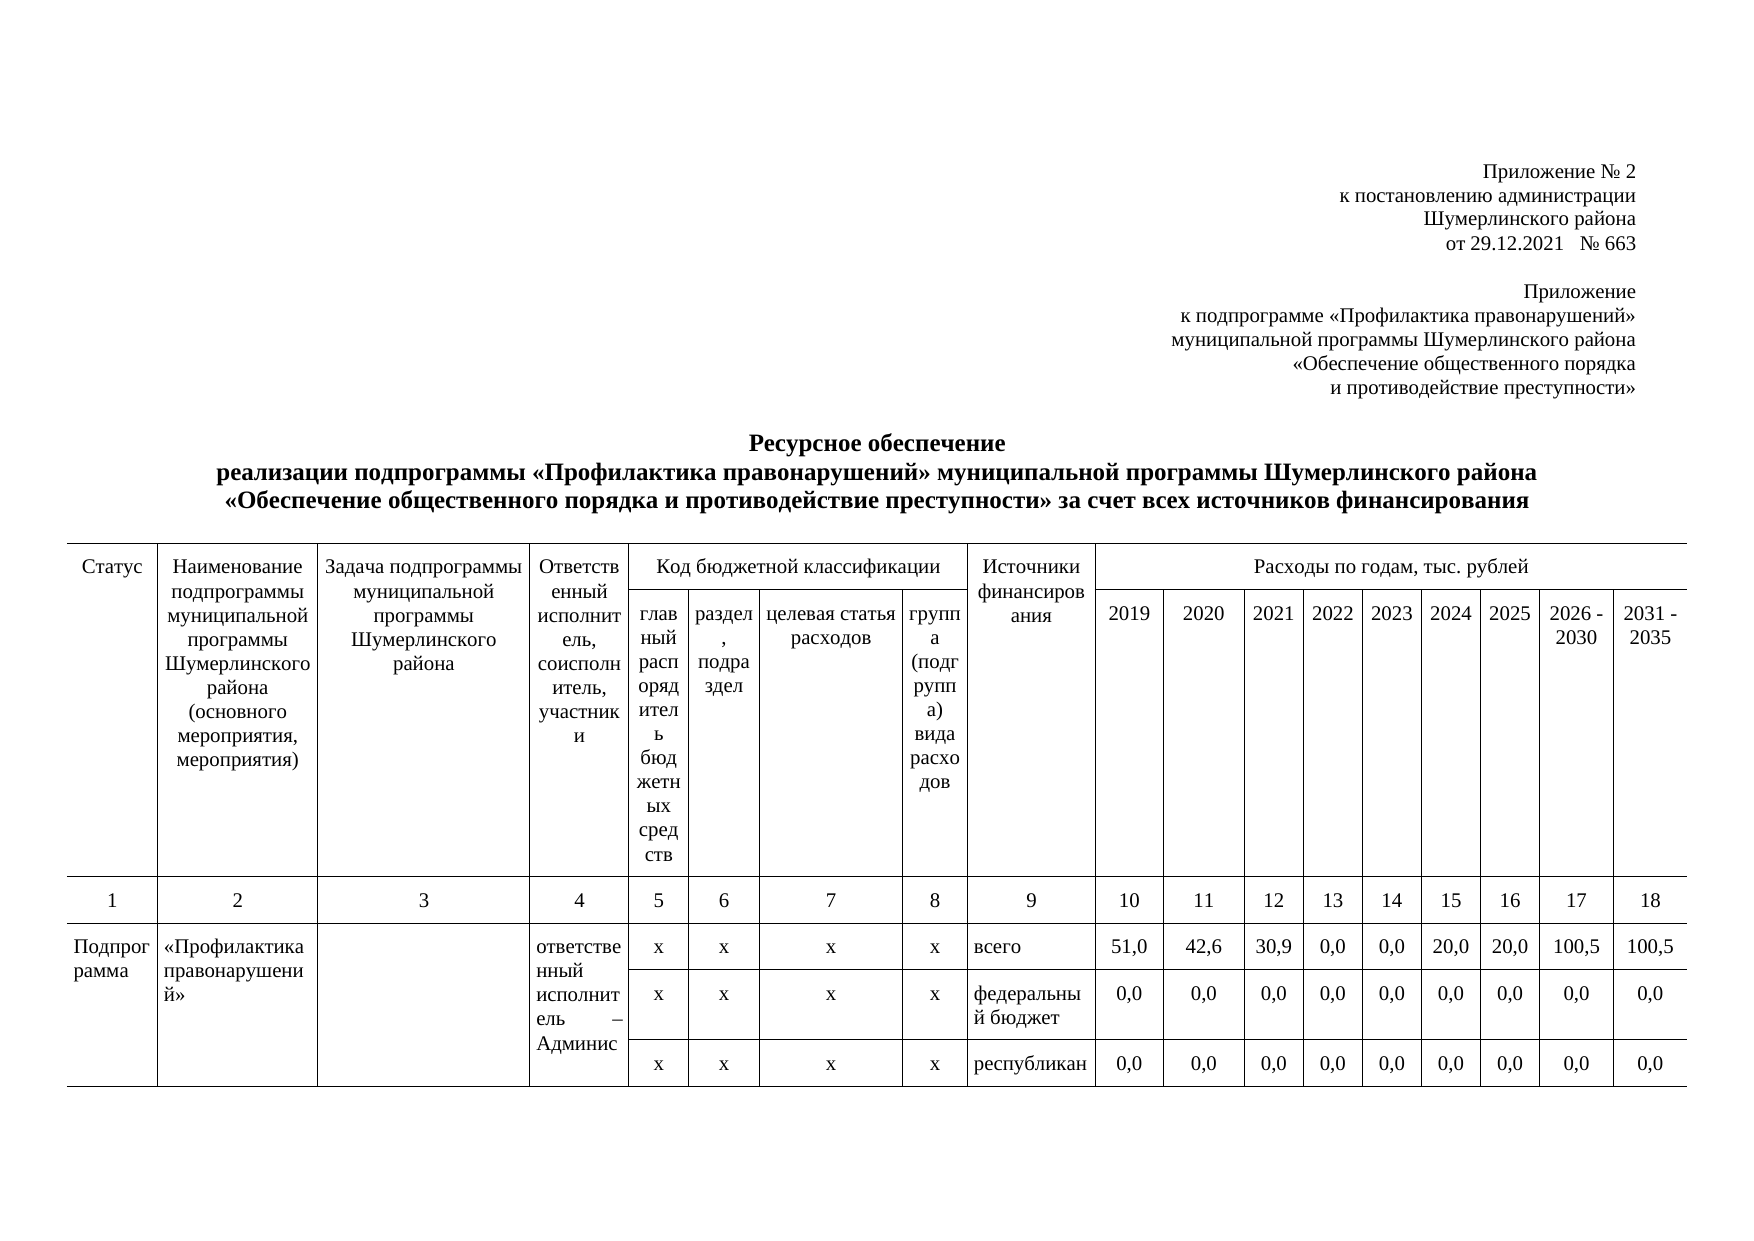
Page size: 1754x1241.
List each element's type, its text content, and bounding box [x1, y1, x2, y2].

table_cell x [629, 924, 688, 969]
text муниципальной программы Шумерлинского района [118, 327, 1636, 351]
table_cell х [689, 1040, 759, 1086]
table_cell 0,0 [1481, 970, 1539, 1039]
table_cell 0,0 [1363, 1040, 1421, 1086]
table_cell 15 [1422, 877, 1480, 922]
table_cell 100,5 [1540, 924, 1613, 969]
table_cell x [760, 970, 902, 1039]
table_header Источники финансирования [968, 544, 1095, 876]
table_cell 51,0 [1096, 924, 1163, 969]
table_cell 2 [158, 877, 317, 922]
table_cell 14 [1363, 877, 1421, 922]
table_cell 18 [1614, 877, 1687, 922]
table_cell 0,0 [1540, 1040, 1613, 1086]
table_cell 2025 [1481, 590, 1539, 876]
table_cell 0,0 [1245, 970, 1303, 1039]
table_cell 6 [689, 877, 759, 922]
text «Обеспечение общественного порядка [118, 351, 1636, 375]
table_cell 11 [1164, 877, 1244, 922]
table_cell 0,0 [1096, 1040, 1163, 1086]
table_cell 10 [1096, 877, 1163, 922]
table_cell х [903, 1040, 967, 1086]
table_cell целевая статья расходов [760, 590, 902, 876]
text Приложение [118, 279, 1636, 303]
table_cell 0,0 [1304, 1040, 1362, 1086]
table_cell 2031 - 2035 [1614, 590, 1687, 876]
table_cell 9 [968, 877, 1095, 922]
table_cell федеральный бюджет [968, 970, 1095, 1039]
table_cell 1 [67, 877, 157, 922]
table_cell 3 [318, 877, 529, 922]
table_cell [968, 1040, 1095, 1086]
table_cell 13 [1304, 877, 1362, 922]
table_cell 4 [530, 877, 628, 922]
table_cell 0,0 [1096, 970, 1163, 1039]
table_cell «Профилактика правонарушений» [158, 924, 317, 1086]
table_cell 2023 [1363, 590, 1421, 876]
table_cell 2019 [1096, 590, 1163, 876]
table_cell 0,0 [1481, 1040, 1539, 1086]
table_cell главный распорядитель бюджетных средств [629, 590, 688, 876]
text от 29.12.2021 № 663 [118, 231, 1636, 255]
table_cell 2022 [1304, 590, 1362, 876]
table_cell всего [968, 924, 1095, 969]
table_cell 2024 [1422, 590, 1480, 876]
table_cell 2020 [1164, 590, 1244, 876]
table_cell [318, 924, 529, 1086]
table_cell 0,0 [1614, 1040, 1687, 1086]
table_cell 0,0 [1363, 924, 1421, 969]
table_cell 20,0 [1481, 924, 1539, 969]
table_cell 2026 - 2030 [1540, 590, 1613, 876]
table_cell 12 [1245, 877, 1303, 922]
table_cell 30,9 [1245, 924, 1303, 969]
text «Обеспечение общественного порядка и противодействие преступности» за счет всех источников финансирования [118, 485, 1636, 514]
table_cell 20,0 [1422, 924, 1480, 969]
text к постановлению администрации [118, 183, 1636, 207]
table_header Наименование подпрограммы муниципальной программы Шумерлинского района (основного мероприятия, мероприятия) [158, 544, 317, 876]
table_cell x [903, 924, 967, 969]
table_cell ответственный исполнитель – Администрация Шумерлинского района [530, 924, 628, 1086]
text Приложение № 2 [118, 160, 1636, 183]
table_cell 7 [760, 877, 902, 922]
table_header Ответственный исполнитель, соисполнитель, участники [530, 544, 628, 876]
table_cell 0,0 [1164, 1040, 1244, 1086]
table_cell раздел, подраздел [689, 590, 759, 876]
table_header Статус [67, 544, 157, 876]
text и противодействие преступности» [118, 375, 1636, 399]
text Шумерлинского района [118, 207, 1636, 231]
table_cell 5 [629, 877, 688, 922]
table_header Задача подпрограммы муниципальной программы Шумерлинского района [318, 544, 529, 876]
table_cell 42,6 [1164, 924, 1244, 969]
text к подпрограмме «Профилактика правонарушений» [118, 303, 1636, 327]
table_cell 0,0 [1245, 1040, 1303, 1086]
table_cell 0,0 [1164, 970, 1244, 1039]
table_cell х [629, 1040, 688, 1086]
table_cell 8 [903, 877, 967, 922]
table_cell x [689, 970, 759, 1039]
table_cell 0,0 [1614, 970, 1687, 1039]
table_cell 100,5 [1614, 924, 1687, 969]
table_header Код бюджетной классификации [629, 544, 967, 589]
table_cell 0,0 [1304, 970, 1362, 1039]
table_cell x [629, 970, 688, 1039]
text Ресурсное обеспечение [118, 428, 1636, 457]
table_cell Подпрограмма [67, 924, 157, 1086]
text реализации подпрограммы «Профилактика правонарушений» муниципальной программы Шумерлинского района [118, 457, 1636, 485]
table_cell 0,0 [1540, 970, 1613, 1039]
table_cell 17 [1540, 877, 1613, 922]
table_cell 0,0 [1422, 1040, 1480, 1086]
table_cell 2021 [1245, 590, 1303, 876]
table_cell 0,0 [1422, 970, 1480, 1039]
table_header Расходы по годам, тыс. рублей [1096, 544, 1687, 589]
table_cell x [903, 970, 967, 1039]
table_cell 0,0 [1304, 924, 1362, 969]
table_cell x [760, 924, 902, 969]
table_cell 16 [1481, 877, 1539, 922]
table_cell x [689, 924, 759, 969]
table_cell 0,0 [1363, 970, 1421, 1039]
table_cell х [760, 1040, 902, 1086]
table_cell группа (подгруппа) вида расходов [903, 590, 967, 876]
